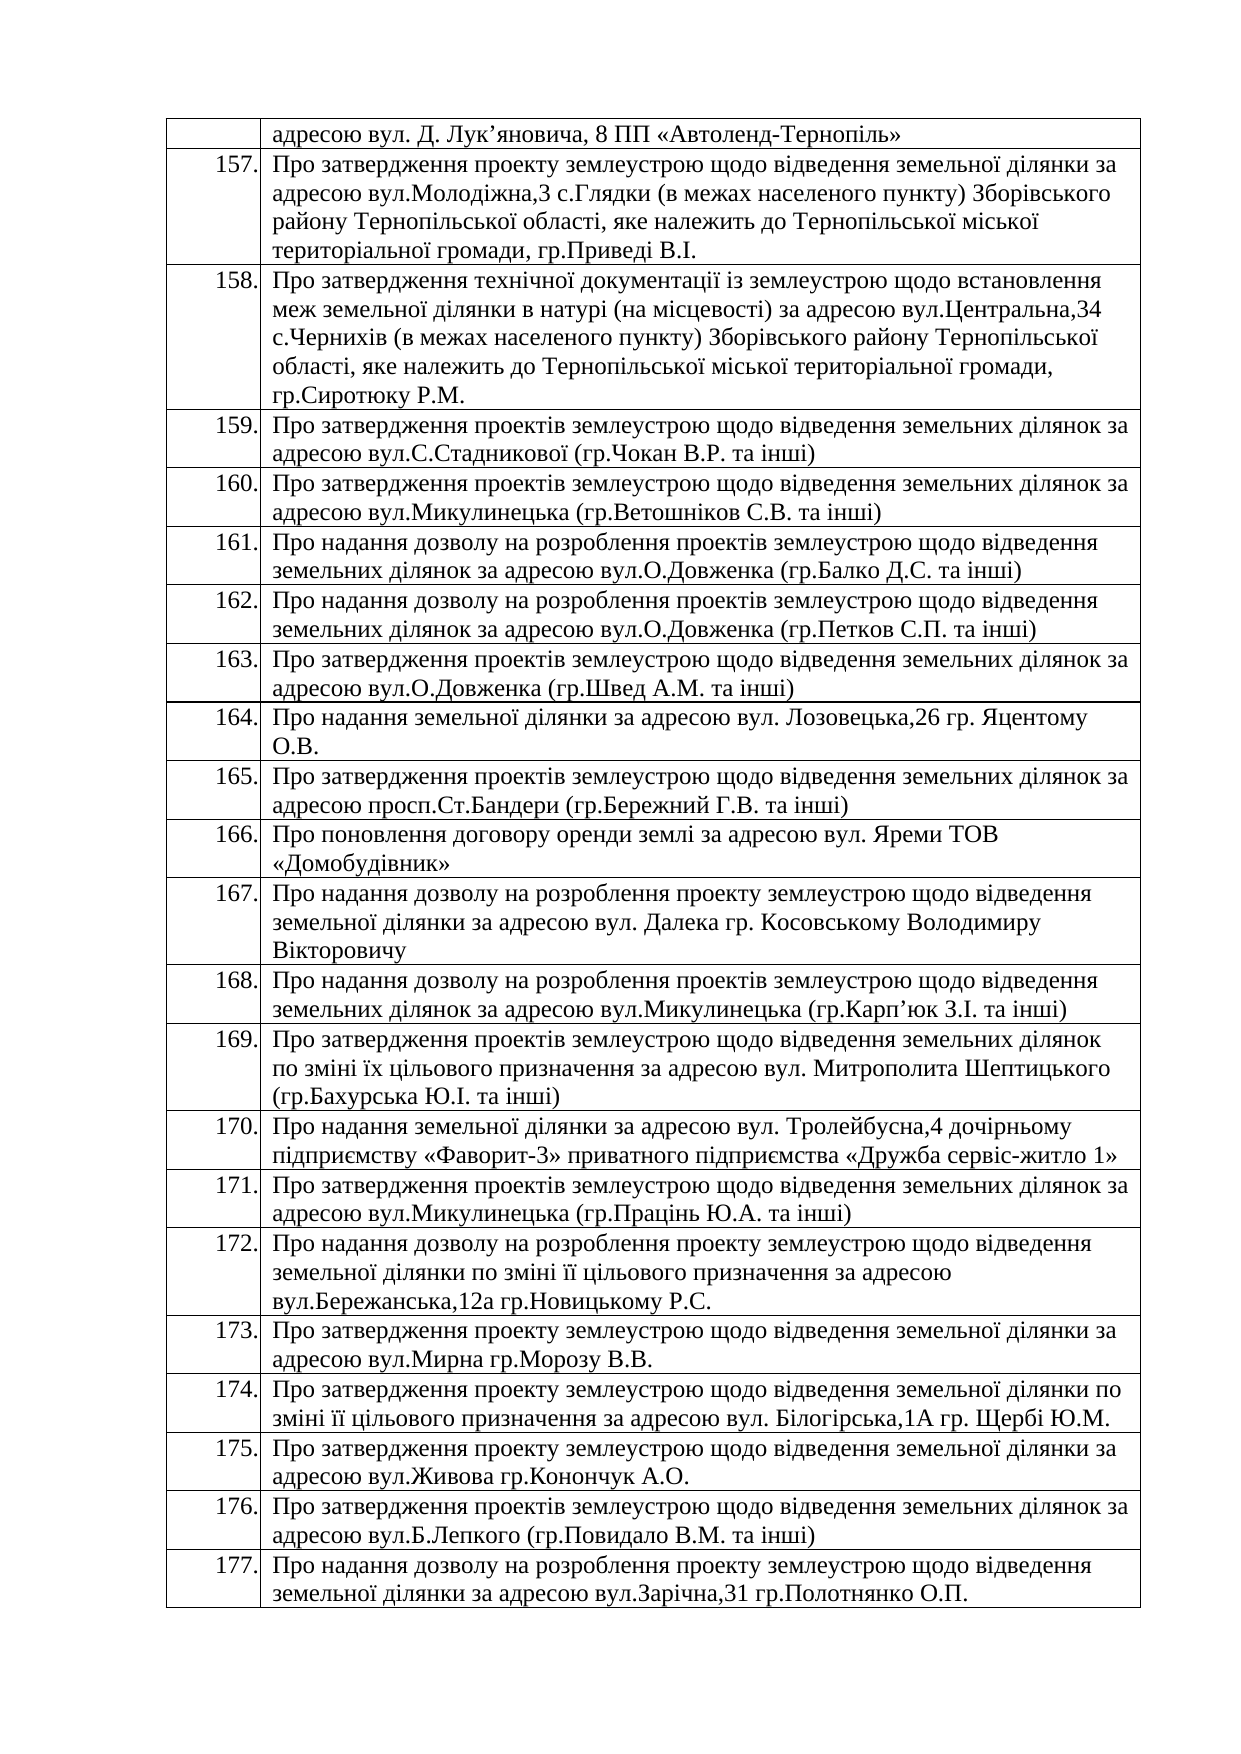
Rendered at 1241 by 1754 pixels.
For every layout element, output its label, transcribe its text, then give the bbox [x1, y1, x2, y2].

table_cell [167, 1316, 260, 1373]
table_cell [167, 265, 260, 409]
table_cell Про надання дозволу на розроблення проекту землеустрою щодо відведення земельної ділянки за адресою вул. Далека гр. Косовському Володимиру Вікторовичу [261, 878, 1140, 964]
table_cell Про затвердження технічної документації із землеустрою щодо встановлення меж земельної ділянки в натурі (на місцевості) за адресою вул.Центральна,34 с.Чернихів (в межах населеного пункту) Зборівського району Тернопільської області, яке належить до Тернопільської міської територіальної громади, гр.Сиротюку Р.М. [261, 265, 1140, 409]
table_cell Про затвердження проекту землеустрою щодо відведення земельної ділянки за адресою вул.Мирна гр.Морозу В.В. [261, 1316, 1140, 1373]
table_cell [167, 585, 260, 643]
table_cell [167, 1374, 260, 1432]
table_cell [167, 149, 260, 264]
table_cell Про надання земельної ділянки за адресою вул. Лозовецька,26 гр. Яцентому О.В. [261, 703, 1140, 760]
table_cell Про надання дозволу на розроблення проектів землеустрою щодо відведення земельних ділянок за адресою вул.О.Довженка (гр.Балко Д.С. та інші) [261, 527, 1140, 584]
table_cell [167, 644, 260, 701]
table_cell [167, 410, 260, 467]
table_cell [167, 761, 260, 818]
table_cell Про надання дозволу на розроблення проекту землеустрою щодо відведення земельної ділянки за адресою вул.Зарічна,31 гр.Полотнянко О.П. [261, 1550, 1140, 1607]
table_cell Про затвердження проектів землеустрою щодо відведення земельних ділянок за адресою просп.Ст.Бандери (гр.Бережний Г.В. та інші) [261, 761, 1140, 818]
table_cell [167, 1024, 260, 1110]
table_cell [167, 965, 260, 1023]
table_cell Про затвердження проектів землеустрою щодо відведення земельних ділянок за адресою вул.О.Довженка (гр.Швед А.М. та інші) [261, 644, 1140, 701]
table_cell Про затвердження проектів землеустрою щодо відведення земельних ділянок по зміні їх цільового призначення за адресою вул. Митрополита Шептицького (гр.Бахурська Ю.І. та інші) [261, 1024, 1140, 1110]
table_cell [261, 119, 1140, 148]
table_cell Про надання дозволу на розроблення проектів землеустрою щодо відведення земельних ділянок за адресою вул.О.Довженка (гр.Петков С.П. та інші) [261, 585, 1140, 643]
table_cell [167, 468, 260, 526]
table_cell Про затвердження проектів землеустрою щодо відведення земельних ділянок за адресою вул.Б.Лепкого (гр.Повидало В.М. та інші) [261, 1491, 1140, 1549]
table_cell [167, 1433, 260, 1490]
table_cell [167, 703, 260, 760]
table_cell [167, 1228, 260, 1314]
table_cell Про затвердження проектів землеустрою щодо відведення земельних ділянок за адресою вул.С.Стадникової (гр.Чокан В.Р. та інші) [261, 410, 1140, 467]
table_cell [167, 1491, 260, 1549]
table_cell Про надання дозволу на розроблення проекту землеустрою щодо відведення земельної ділянки по зміні її цільового призначення за адресою вул.Бережанська,12а гр.Новицькому Р.С. [261, 1228, 1140, 1314]
table_cell [167, 1550, 260, 1607]
table_cell Про поновлення договору оренди землі за адресою вул. Яреми ТОВ «Домобудівник» [261, 820, 1140, 877]
table_cell Про затвердження проекту землеустрою щодо відведення земельної ділянки за адресою вул.Молодіжна,3 с.Глядки (в межах населеного пункту) Зборівського району Тернопільської області, яке належить до Тернопільської міської територіальної громади, гр.Приведі В.І. [261, 149, 1140, 264]
table_cell Про надання земельної ділянки за адресою вул. Тролейбусна,4 дочірньому підприємству «Фаворит-3» приватного підприємства «Дружба сервіс-житло 1» [261, 1111, 1140, 1169]
table_cell [167, 527, 260, 584]
table_cell Про надання дозволу на розроблення проектів землеустрою щодо відведення земельних ділянок за адресою вул.Микулинецька (гр.Карп’юк З.І. та інші) [261, 965, 1140, 1023]
table_cell [167, 878, 260, 964]
table_cell Про затвердження проекту землеустрою щодо відведення земельної ділянки за адресою вул.Живова гр.Конончук А.О. [261, 1433, 1140, 1490]
table_cell Про затвердження проекту землеустрою щодо відведення земельної ділянки по зміні її цільового призначення за адресою вул. Білогірська,1А гр. Щербі Ю.М. [261, 1374, 1140, 1432]
table_cell Про затвердження проектів землеустрою щодо відведення земельних ділянок за адресою вул.Микулинецька (гр.Працінь Ю.А. та інші) [261, 1170, 1140, 1227]
table_cell [167, 119, 260, 148]
table_cell [167, 820, 260, 877]
table_cell [167, 1170, 260, 1227]
table_cell [167, 1111, 260, 1169]
table_cell Про затвердження проектів землеустрою щодо відведення земельних ділянок за адресою вул.Микулинецька (гр.Ветошніков С.В. та інші) [261, 468, 1140, 526]
